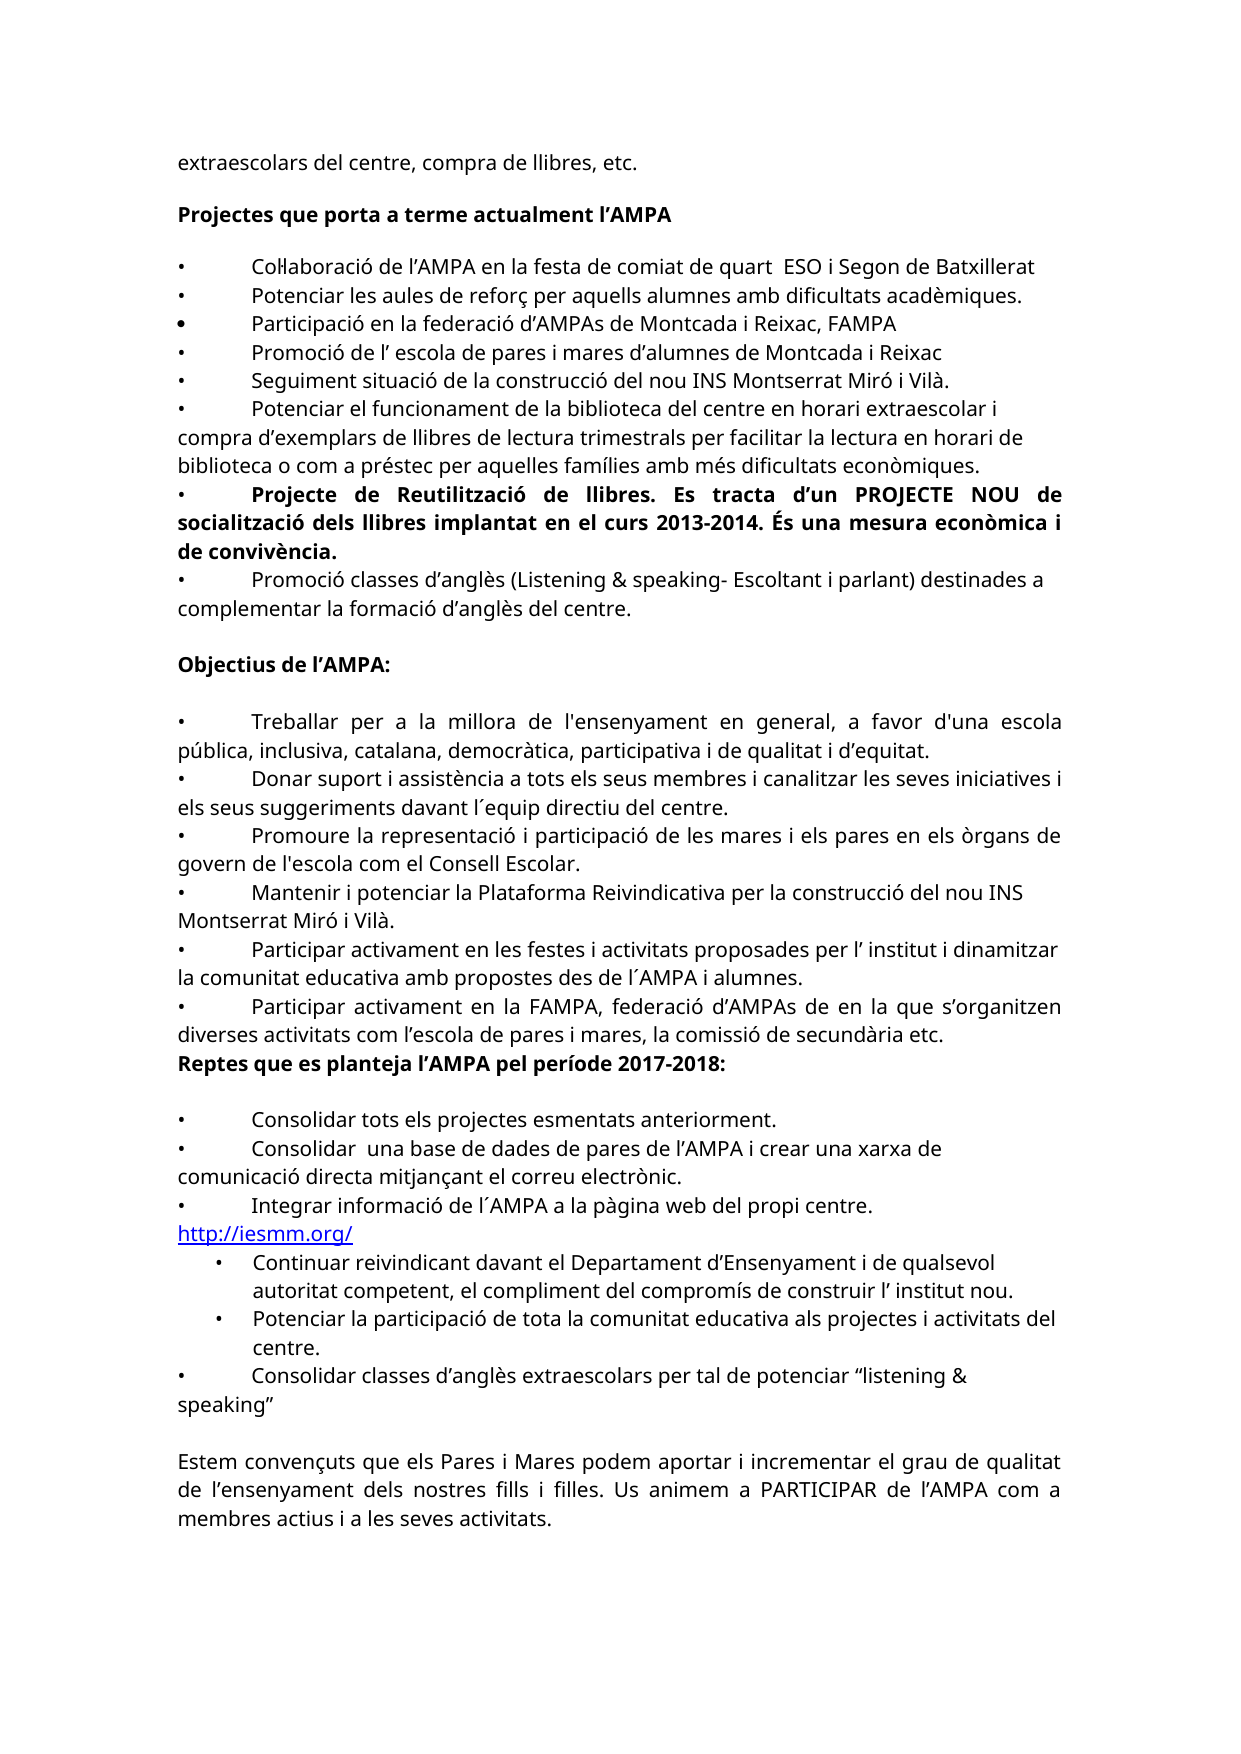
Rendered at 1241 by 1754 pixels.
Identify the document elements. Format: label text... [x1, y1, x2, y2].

list Promoure la representació i participació de les mares i els pares en els òrgans de govern de l'escola com el Consell Escolar. [177, 821, 1063, 878]
list Potenciar la participació de tota la comunitat educativa als projectes i activitats del centre. [215, 1304, 1063, 1361]
list Mantenir i potenciar la Plataforma Reivindicativa per la construcció del nou INS Montserrat Miró i Vilà. [177, 878, 1063, 935]
list Promoció de l’ escola de pares i mares d’alumnes de Montcada i Reixac [177, 338, 1063, 366]
text Objectius de l’AMPA: [177, 651, 1063, 679]
list Potenciar les aules de reforç per aquells alumnes amb dificultats acadèmiques. [177, 281, 1063, 309]
list Potenciar el funcionament de la biblioteca del centre en horari extraescolar i compra d’exemplars de llibres de lectura trimestrals per facilitar la lectura en horari de biblioteca o com a préstec per aquelles famílies amb més dificultats econòmiques. [177, 394, 1063, 480]
list Consolidar classes d’anglès extraescolars per tal de potenciar “listening & speaking” [177, 1361, 1063, 1418]
list Participar activament en la FAMPA, federació d’AMPAs de en la que s’organitzen diverses activitats com l’escola de pares i mares, la comissió de secundària etc. [177, 992, 1063, 1049]
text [177, 148, 1063, 176]
list Donar suport i assistència a tots els seus membres i canalitzar les seves iniciatives i els seus suggeriments davant l´equip directiu del centre. [177, 764, 1063, 821]
text Projectes que porta a terme actualment l’AMPA [177, 200, 1063, 228]
text http://iesmm.org/ [177, 1219, 1063, 1248]
list Treballar per a la millora de l'ensenyament en general, a favor d'una escola pública, inclusiva, catalana, democràtica, participativa i de qualitat i d’equitat. [177, 707, 1063, 764]
list Consolidar tots els projectes esmentats anteriorment. [177, 1106, 1063, 1134]
list Participació en la federació d’AMPAs de Montcada i Reixac, FAMPA [177, 309, 1063, 338]
list Promoció classes d’anglès (Listening & speaking- Escoltant i parlant) destinades a complementar la formació d’anglès del centre. [177, 565, 1063, 622]
list Col·laboració de l’AMPA en la festa de comiat de quart ESO i Segon de Batxillerat [177, 252, 1063, 281]
text Estem convençuts que els Pares i Mares podem aportar i incrementar el grau de qualitat de l’ensenyament dels nostres fills i filles. Us animem a PARTICIPAR de l’AMPA com a membres actius i a les seves activitats. [177, 1447, 1063, 1532]
text Reptes que es planteja l’AMPA pel període 2017-2018: [177, 1049, 1063, 1077]
list Consolidar una base de dades de pares de l’AMPA i crear una xarxa de comunicació directa mitjançant el correu electrònic. [177, 1134, 1063, 1191]
list Integrar informació de l´AMPA a la pàgina web del propi centre. [177, 1191, 1063, 1219]
list Participar activament en les festes i activitats proposades per l’ institut i dinamitzar la comunitat educativa amb propostes des de l´AMPA i alumnes. [177, 935, 1063, 992]
list Projecte de Reutilització de llibres. Es tracta d’un PROJECTE NOU de socialització dels llibres implantat en el curs 2013-2014. És una mesura econòmica i de convivència. [177, 480, 1063, 565]
list Continuar reivindicant davant el Departament d’Ensenyament i de qualsevol autoritat competent, el compliment del compromís de construir l’ institut nou. [215, 1248, 1063, 1304]
list Seguiment situació de la construcció del nou INS Montserrat Miró i Vilà. [177, 366, 1063, 394]
